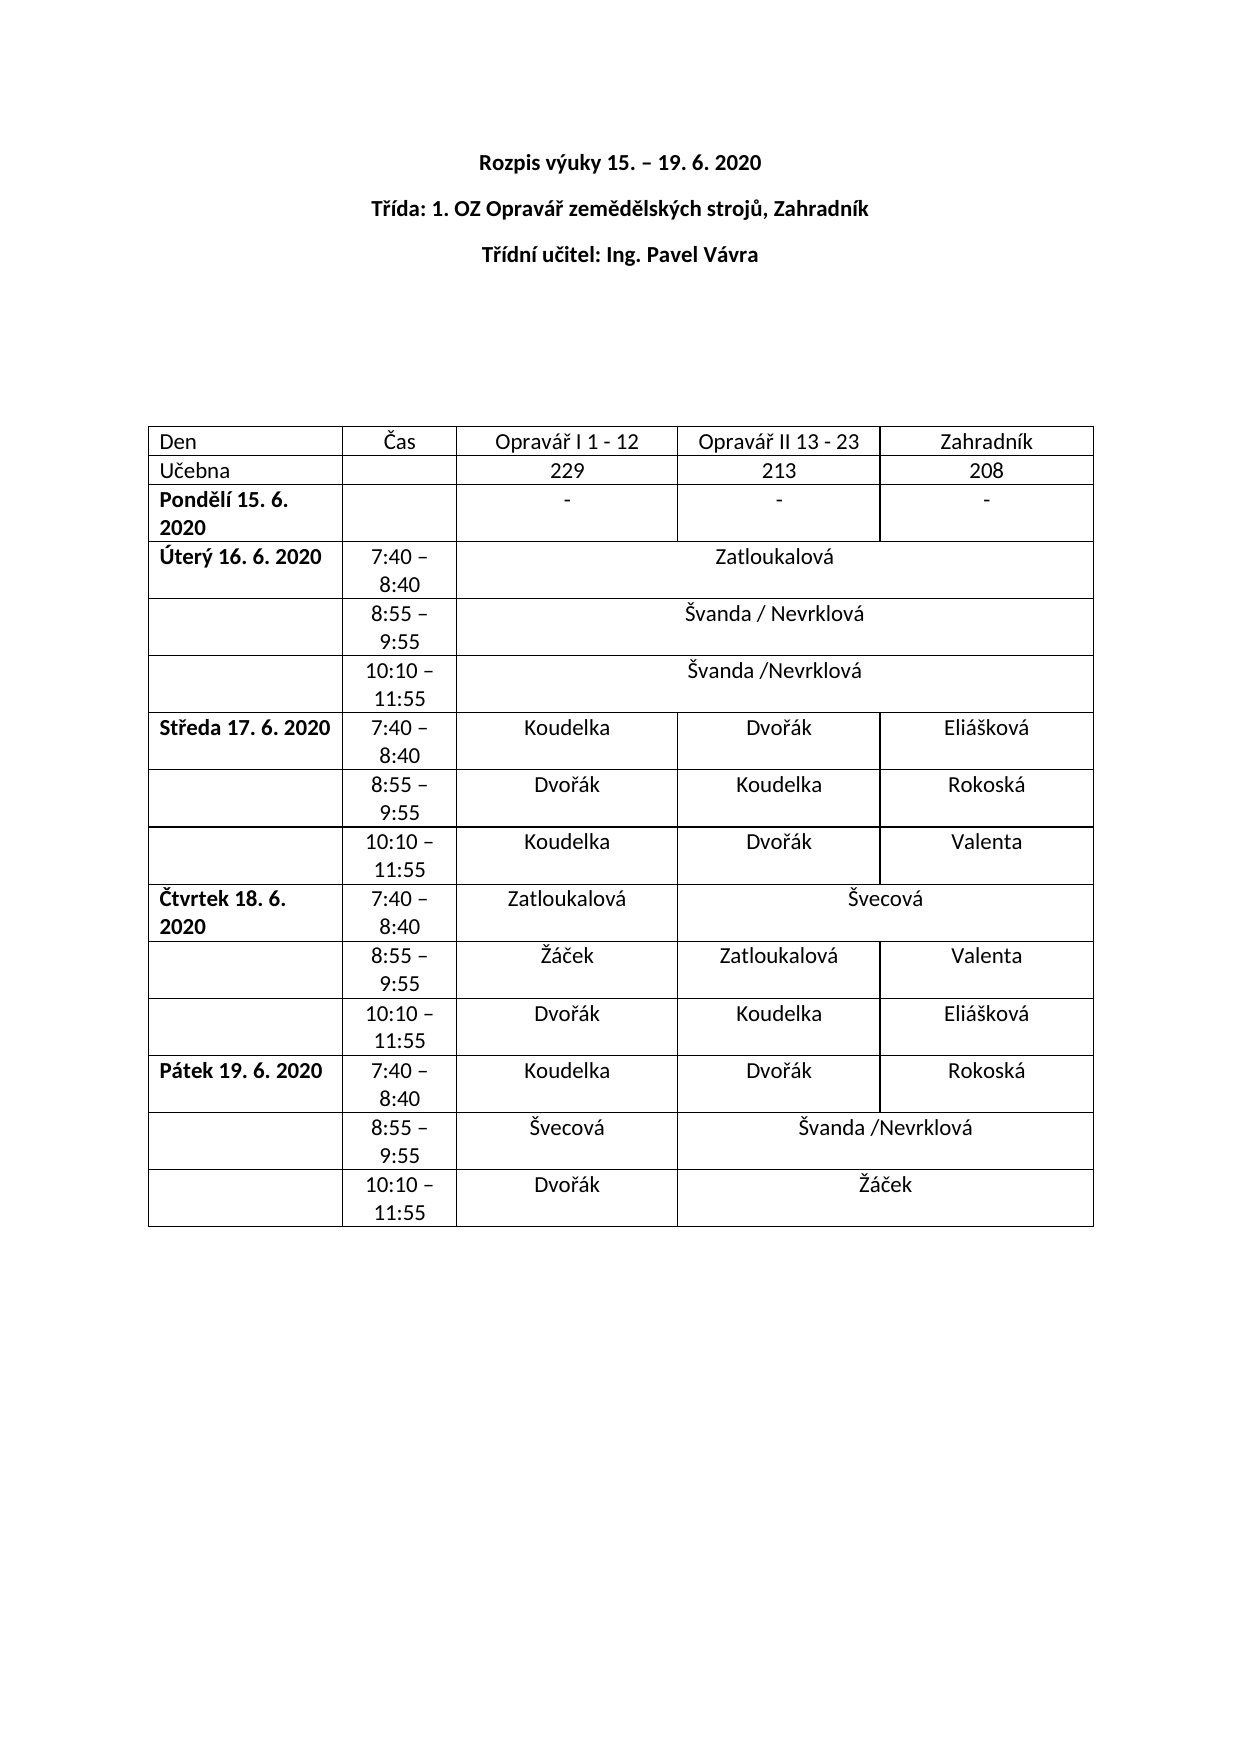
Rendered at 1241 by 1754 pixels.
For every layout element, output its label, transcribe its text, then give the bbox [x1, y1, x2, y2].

table_cell Švanda / Nevrklová [457, 599, 1093, 655]
table_cell 10:10 – 11:55 [343, 999, 456, 1055]
table_cell 229 [457, 456, 677, 484]
table_cell [149, 1170, 342, 1226]
table_cell 10:10 – 11:55 [343, 828, 456, 883]
table_cell [149, 942, 342, 998]
table_cell Pondělí 15. 6. 2020 [149, 485, 342, 541]
text Třída: 1. OZ Opravář zemědělských strojů, Zahradník [148, 194, 1093, 222]
table_cell Dvořák [678, 713, 879, 769]
table_cell 7:40 – 8:40 [343, 542, 456, 598]
table_cell Pátek 19. 6. 2020 [149, 1056, 342, 1112]
table_cell 8:55 – 9:55 [343, 942, 456, 998]
table_header Opravář I 1 - 12 [457, 427, 677, 455]
text Třídní učitel: Ing. Pavel Vávra [148, 240, 1093, 268]
table_header Zahradník [881, 427, 1093, 455]
table_cell Dvořák [678, 828, 879, 883]
table_cell Eliášková [881, 999, 1093, 1055]
table_cell 7:40 – 8:40 [343, 1056, 456, 1112]
table_cell Koudelka [457, 828, 677, 883]
table_cell Dvořák [457, 770, 677, 826]
table_cell [149, 656, 342, 712]
table_cell [149, 770, 342, 826]
table_cell Rokoská [881, 770, 1093, 826]
text Rozpis výuky 15. – 19. 6. 2020 [148, 148, 1093, 176]
table_cell Zatloukalová [457, 885, 677, 941]
table_cell Žáček [457, 942, 677, 998]
table_cell Koudelka [457, 1056, 677, 1112]
table_header Opravář II 13 - 23 [678, 427, 879, 455]
table_cell Rokoská [881, 1056, 1093, 1112]
table_cell - [881, 485, 1093, 541]
table_cell Středa 17. 6. 2020 [149, 713, 342, 769]
table_cell 208 [881, 456, 1093, 484]
table_cell Zatloukalová [457, 542, 1093, 598]
table_cell 7:40 – 8:40 [343, 713, 456, 769]
table_cell Dvořák [457, 999, 677, 1055]
table_cell Švecová [678, 885, 1093, 941]
table_cell Dvořák [457, 1170, 677, 1226]
table_cell [343, 456, 456, 484]
table_cell - [678, 485, 879, 541]
table_cell [343, 485, 456, 541]
table_cell Čtvrtek 18. 6. 2020 [149, 885, 342, 941]
table_cell Švecová [457, 1113, 677, 1169]
table_cell Valenta [881, 828, 1093, 883]
table_cell 10:10 – 11:55 [343, 656, 456, 712]
table_cell 8:55 – 9:55 [343, 599, 456, 655]
table_cell 7:40 – 8:40 [343, 885, 456, 941]
table_cell [149, 999, 342, 1055]
table_cell Koudelka [678, 999, 879, 1055]
table_cell Švanda /Nevrklová [678, 1113, 1093, 1169]
table_cell Koudelka [678, 770, 879, 826]
table_cell 213 [678, 456, 879, 484]
table_cell Učebna [149, 456, 342, 484]
table_header Čas [343, 427, 456, 455]
table_cell Dvořák [678, 1056, 879, 1112]
table_cell [149, 828, 342, 883]
table_cell [149, 599, 342, 655]
table_header Den [149, 427, 342, 455]
table_cell Žáček [678, 1170, 1093, 1226]
table_cell 8:55 – 9:55 [343, 1113, 456, 1169]
table_cell Zatloukalová [678, 942, 879, 998]
table_cell Švanda /Nevrklová [457, 656, 1093, 712]
table_cell [149, 1113, 342, 1169]
table_cell 10:10 – 11:55 [343, 1170, 456, 1226]
table_cell Úterý 16. 6. 2020 [149, 542, 342, 598]
table_cell Koudelka [457, 713, 677, 769]
table_cell 8:55 – 9:55 [343, 770, 456, 826]
table_cell Eliášková [881, 713, 1093, 769]
table_cell - [457, 485, 677, 541]
table_cell Valenta [881, 942, 1093, 998]
